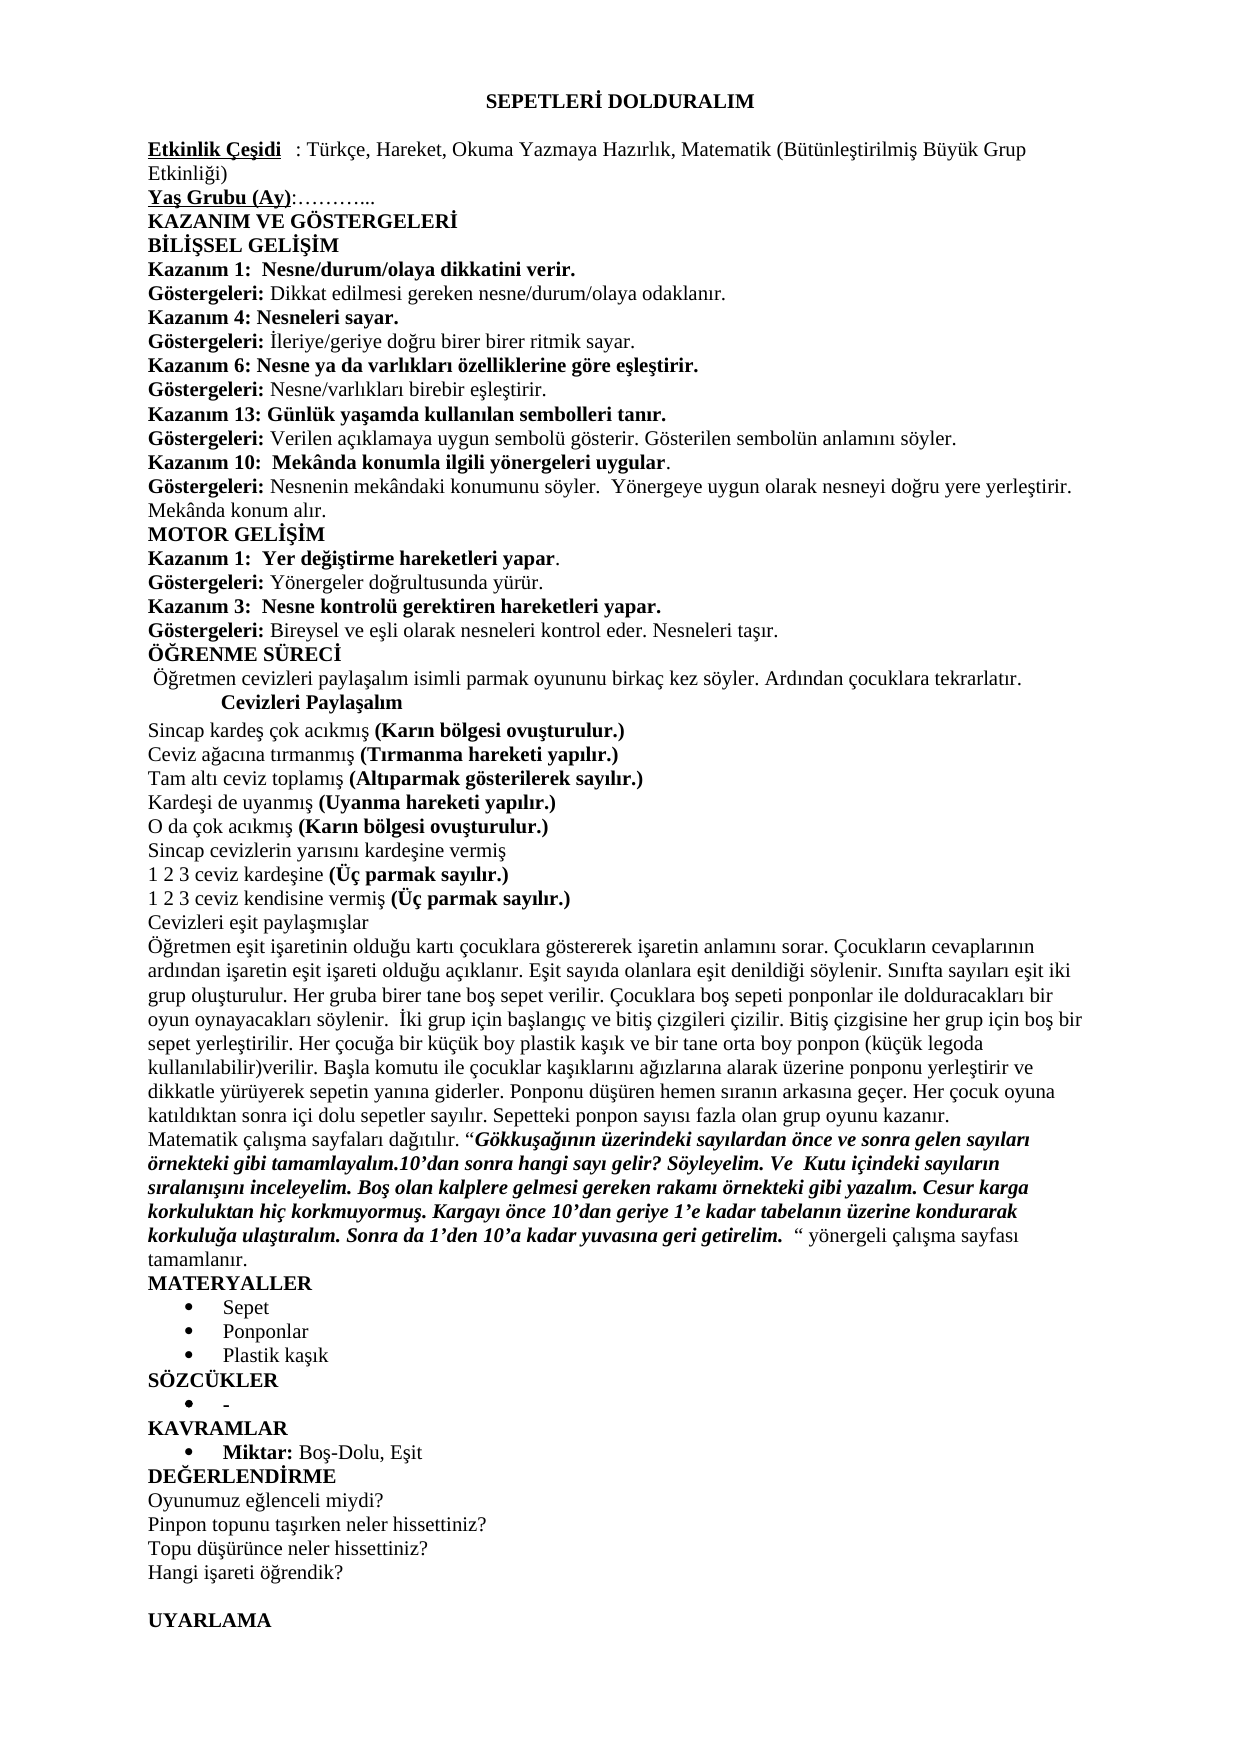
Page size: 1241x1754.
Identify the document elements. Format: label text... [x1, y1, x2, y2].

text Göstergeleri: İleriye/geriye doğru birer birer ritmik sayar. [148, 329, 1093, 353]
text Ceviz ağacına tırmanmış (Tırmanma hareketi yapılır.) [148, 742, 1093, 766]
text Kazanım 13: Günlük yaşamda kullanılan sembolleri tanır. [148, 401, 1093, 426]
text Göstergeleri: Nesnenin mekândaki konumunu söyler. Yönergeye uygun olarak nesneyi doğru yere yerleştirir. Mekânda konum alır. [148, 474, 1093, 522]
text Göstergeleri: Dikkat edilmesi gereken nesne/durum/olaya odaklanır. [148, 281, 1093, 305]
text Tam altı ceviz toplamış (Altıparmak gösterilerek sayılır.) [148, 766, 1093, 790]
text Kazanım 4: Nesneleri sayar. [148, 305, 1093, 329]
text Pinpon topunu taşırken neler hissettiniz? [148, 1512, 1093, 1536]
text Kazanım 6: Nesne ya da varlıkları özelliklerine göre eşleştirir. [148, 353, 1093, 377]
text Göstergeleri: Nesne/varlıkları birebir eşleştirir. [148, 377, 1093, 401]
text MATERYALLER [148, 1271, 1093, 1295]
text KAZANIM VE GÖSTERGELERİ [148, 209, 1093, 233]
text KAVRAMLAR [148, 1416, 1093, 1440]
text SEPETLERİ DOLDURALIM [148, 89, 1093, 113]
list Ponponlar [185, 1319, 1093, 1343]
list Miktar: Boş-Dolu, Eşit [185, 1440, 1093, 1464]
text Kardeşi de uyanmış (Uyanma hareketi yapılır.) [148, 790, 1093, 814]
text Cevizleri Paylaşalım [148, 690, 1093, 714]
list Plastik kaşık [185, 1343, 1093, 1367]
text Oyunumuz eğlenceli miydi? [148, 1488, 1093, 1512]
text DEĞERLENDİRME [148, 1464, 1093, 1488]
text Etkinlik Çeşidi : Türkçe, Hareket, Okuma Yazmaya Hazırlık, Matematik (Bütünleştirilmiş Büyük Grup Etkinliği) [148, 137, 1093, 185]
text SÖZCÜKLER [148, 1367, 1093, 1392]
text O da çok acıkmış (Karın bölgesi ovuşturulur.) [148, 814, 1093, 838]
text Öğretmen eşit işaretinin olduğu kartı çocuklara göstererek işaretin anlamını sorar. Çocukların cevaplarının ardından işaretin eşit işareti olduğu açıklanır. Eşit sayıda olanlara eşit denildiği söylenir. Sınıfta sayıları eşit iki grup oluşturulur. Her gruba birer tane boş sepet verilir. Çocuklara boş sepeti ponponlar ile dolduracakları bir oyun oynayacakları söylenir. İki grup için başlangıç ve bitiş çizgileri çizilir. Bitiş çizgisine her grup için boş bir sepet yerleştirilir. Her çocuğa bir küçük boy plastik kaşık ve bir tane orta boy ponpon (küçük legoda kullanılabilir)verilir. Başla komutu ile çocuklar kaşıklarını ağızlarına alarak üzerine ponponu yerleştirir ve dikkatle yürüyerek sepetin yanına giderler. Ponponu düşüren hemen sıranın arkasına geçer. Her çocuk oyuna katıldıktan sonra içi dolu sepetler sayılır. Sepetteki ponpon sayısı fazla olan grup oyunu kazanır. [148, 934, 1093, 1127]
list - [185, 1392, 1093, 1416]
text Yaş Grubu (Ay):………... [148, 185, 1093, 209]
text Kazanım 3: Nesne kontrolü gerektiren hareketleri yapar. [148, 594, 1093, 618]
text Göstergeleri: Bireysel ve eşli olarak nesneleri kontrol eder. Nesneleri taşır. [148, 618, 1093, 642]
text Göstergeleri: Yönergeler doğrultusunda yürür. [148, 570, 1093, 594]
text MOTOR GELİŞİM [148, 522, 1093, 546]
text Sincap cevizlerin yarısını kardeşine vermiş [148, 838, 1093, 862]
text ÖĞRENME SÜRECİ [148, 642, 1093, 666]
list Sepet [185, 1295, 1093, 1319]
text BİLİŞSEL GELİŞİM [148, 233, 1093, 257]
text Hangi işareti öğrendik? [148, 1560, 1093, 1584]
text Öğretmen cevizleri paylaşalım isimli parmak oyununu birkaç kez söyler. Ardından çocuklara tekrarlatır. [148, 666, 1093, 690]
text Sincap kardeş çok acıkmış (Karın bölgesi ovuşturulur.) [148, 718, 1093, 742]
text 1 2 3 ceviz kendisine vermiş (Üç parmak sayılır.) [148, 886, 1093, 910]
text Kazanım 1: Yer değiştirme hareketleri yapar. [148, 546, 1093, 570]
text Kazanım 1: Nesne/durum/olaya dikkatini verir. [148, 257, 1093, 281]
text Cevizleri eşit paylaşmışlar [148, 910, 1093, 934]
text Göstergeleri: Verilen açıklamaya uygun sembolü gösterir. Gösterilen sembolün anlamını söyler. [148, 426, 1093, 449]
text UYARLAMA [148, 1608, 1093, 1632]
text Topu düşürünce neler hissettiniz? [148, 1536, 1093, 1560]
text Matematik çalışma sayfaları dağıtılır. “Gökkuşağının üzerindeki sayılardan önce ve sonra gelen sayıları örnekteki gibi tamamlayalım.10’dan sonra hangi sayı gelir? Söyleyelim. Ve Kutu içindeki sayıların sıralanışını inceleyelim. Boş olan kalplere gelmesi gereken rakamı örnekteki gibi yazalım. Cesur karga korkuluktan hiç korkmuyormuş. Kargayı önce 10’dan geriye 1’e kadar tabelanın üzerine kondurarak korkuluğa ulaştıralım. Sonra da 1’den 10’a kadar yuvasına geri getirelim. “ yönergeli çalışma sayfası tamamlanır. [148, 1127, 1093, 1271]
text 1 2 3 ceviz kardeşine (Üç parmak sayılır.) [148, 862, 1093, 886]
text Kazanım 10: Mekânda konumla ilgili yönergeleri uygular. [148, 449, 1093, 474]
